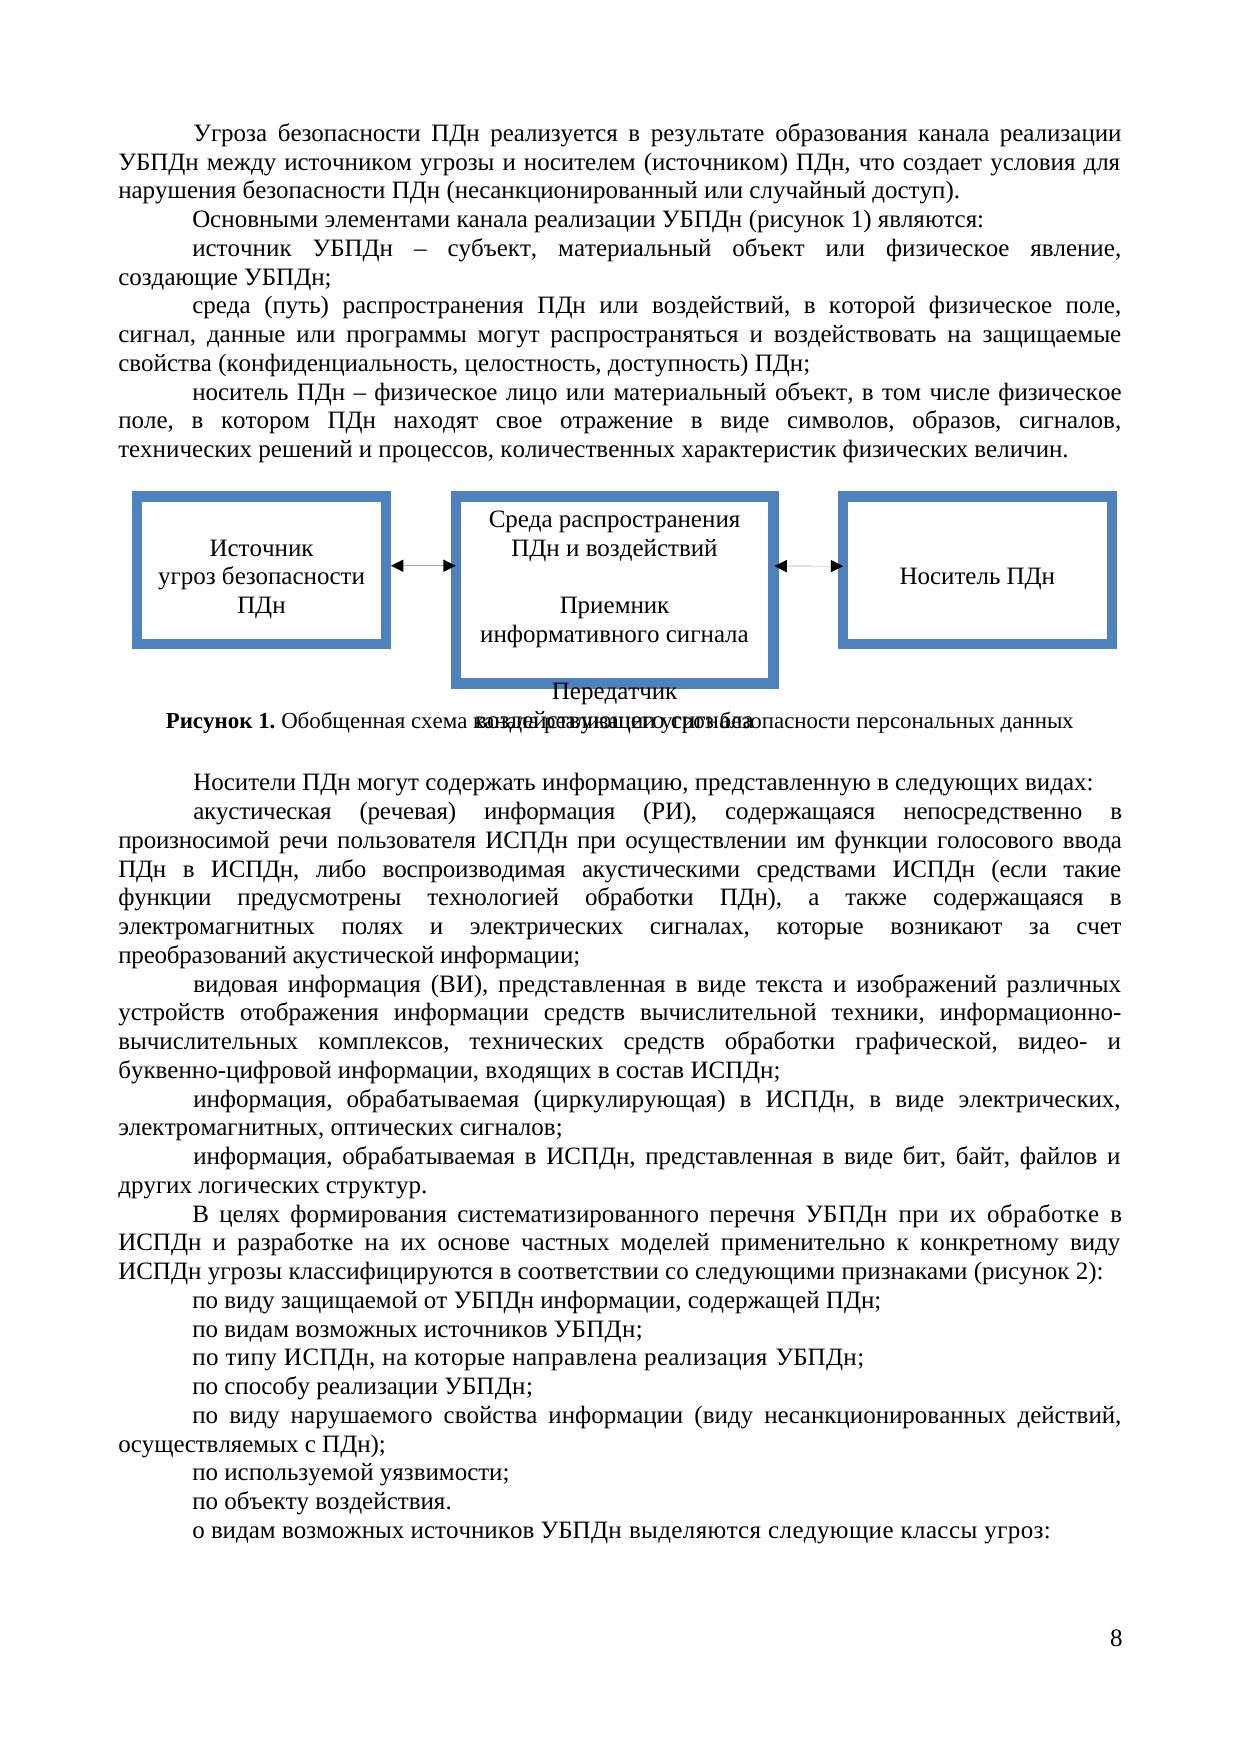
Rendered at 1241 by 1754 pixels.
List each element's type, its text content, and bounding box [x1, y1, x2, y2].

text среда (путь) распространения ПДн или воздействий, в которой физическое поле, сигнал, данные или программы могут распространяться и воздействовать на защищаемые свойства (конфиденциальность, целостность, доступность) ПДн; [118, 291, 1122, 377]
text Угроза безопасности ПДн реализуется в результате образования канала реализации УБПДн между источником угрозы и носителем (источником) ПДн, что создает условия для нарушения безопасности ПДн (несанкционированный или случайный доступ). [118, 118, 1122, 204]
text акустическая (речевая) информация (РИ), содержащаяся непосредственно в произносимой речи пользователя ИСПДн при осуществлении им функции голосового ввода ПДн в ИСПДн, либо воспроизводимая акустическими средствами ИСПДн (если такие функции предусмотрены технологией обработки ПДн), а также содержащаяся в электромагнитных полях и электрических сигналах, которые возникают за счет преобразований акустической информации; [118, 796, 1122, 969]
text по видам возможных источников УБПДн; [118, 1314, 1122, 1342]
text информация, обрабатываемая (циркулирующая) в ИСПДн, в виде электрических, электромагнитных, оптических сигналов; [118, 1084, 1122, 1141]
text информация, обрабатываемая в ИСПДн, представленная в виде бит, байт, файлов и других логических структур. [118, 1141, 1122, 1199]
text о видам возможных источников УБПДн выделяются следующие классы угроз: [118, 1515, 1122, 1544]
text Основными элементами канала реализации УБПДн (рисунок 1) являются: [118, 204, 1122, 233]
text источник УБПДн – субъект, материальный объект или физическое явление, создающие УБПДн; [118, 233, 1122, 291]
text по объекту воздействия. [118, 1486, 1122, 1515]
text видовая информация (ВИ), представленная в виде текста и изображений различных устройств отображения информации средств вычислительной техники, информационно-вычислительных комплексов, технических средств обработки графической, видео- и буквенно-цифровой информации, входящих в состав ИСПДн; [118, 969, 1122, 1084]
text Носители ПДн могут содержать информацию, представленную в следующих видах: [118, 767, 1122, 796]
text по типу ИСПДн, на которые направлена реализация УБПДн; [118, 1342, 1122, 1371]
text по способу реализации УБПДн; [118, 1371, 1122, 1400]
text Рисунок 1. Обобщенная схема канала реализации угроз безопасности персональных данных [118, 707, 1122, 734]
text по используемой уязвимости; [118, 1457, 1122, 1486]
text В целях формирования систематизированного перечня УБПДн при их обработке в ИСПДн и разработке на их основе частных моделей применительно к конкретному виду ИСПДн угрозы классифицируются в соответствии со следующими признаками (рисунок 2): [118, 1199, 1122, 1285]
text носитель ПДн – физическое лицо или материальный объект, в том числе физическое поле, в котором ПДн находят свое отражение в виде символов, образов, сигналов, технических решений и процессов, количественных характеристик физических величин. [118, 377, 1122, 463]
text по виду нарушаемого свойства информации (виду несанкционированных действий, осуществляемых с ПДн); [118, 1400, 1122, 1457]
text по виду защищаемой от УБПДн информации, содержащей ПДн; [118, 1285, 1122, 1314]
